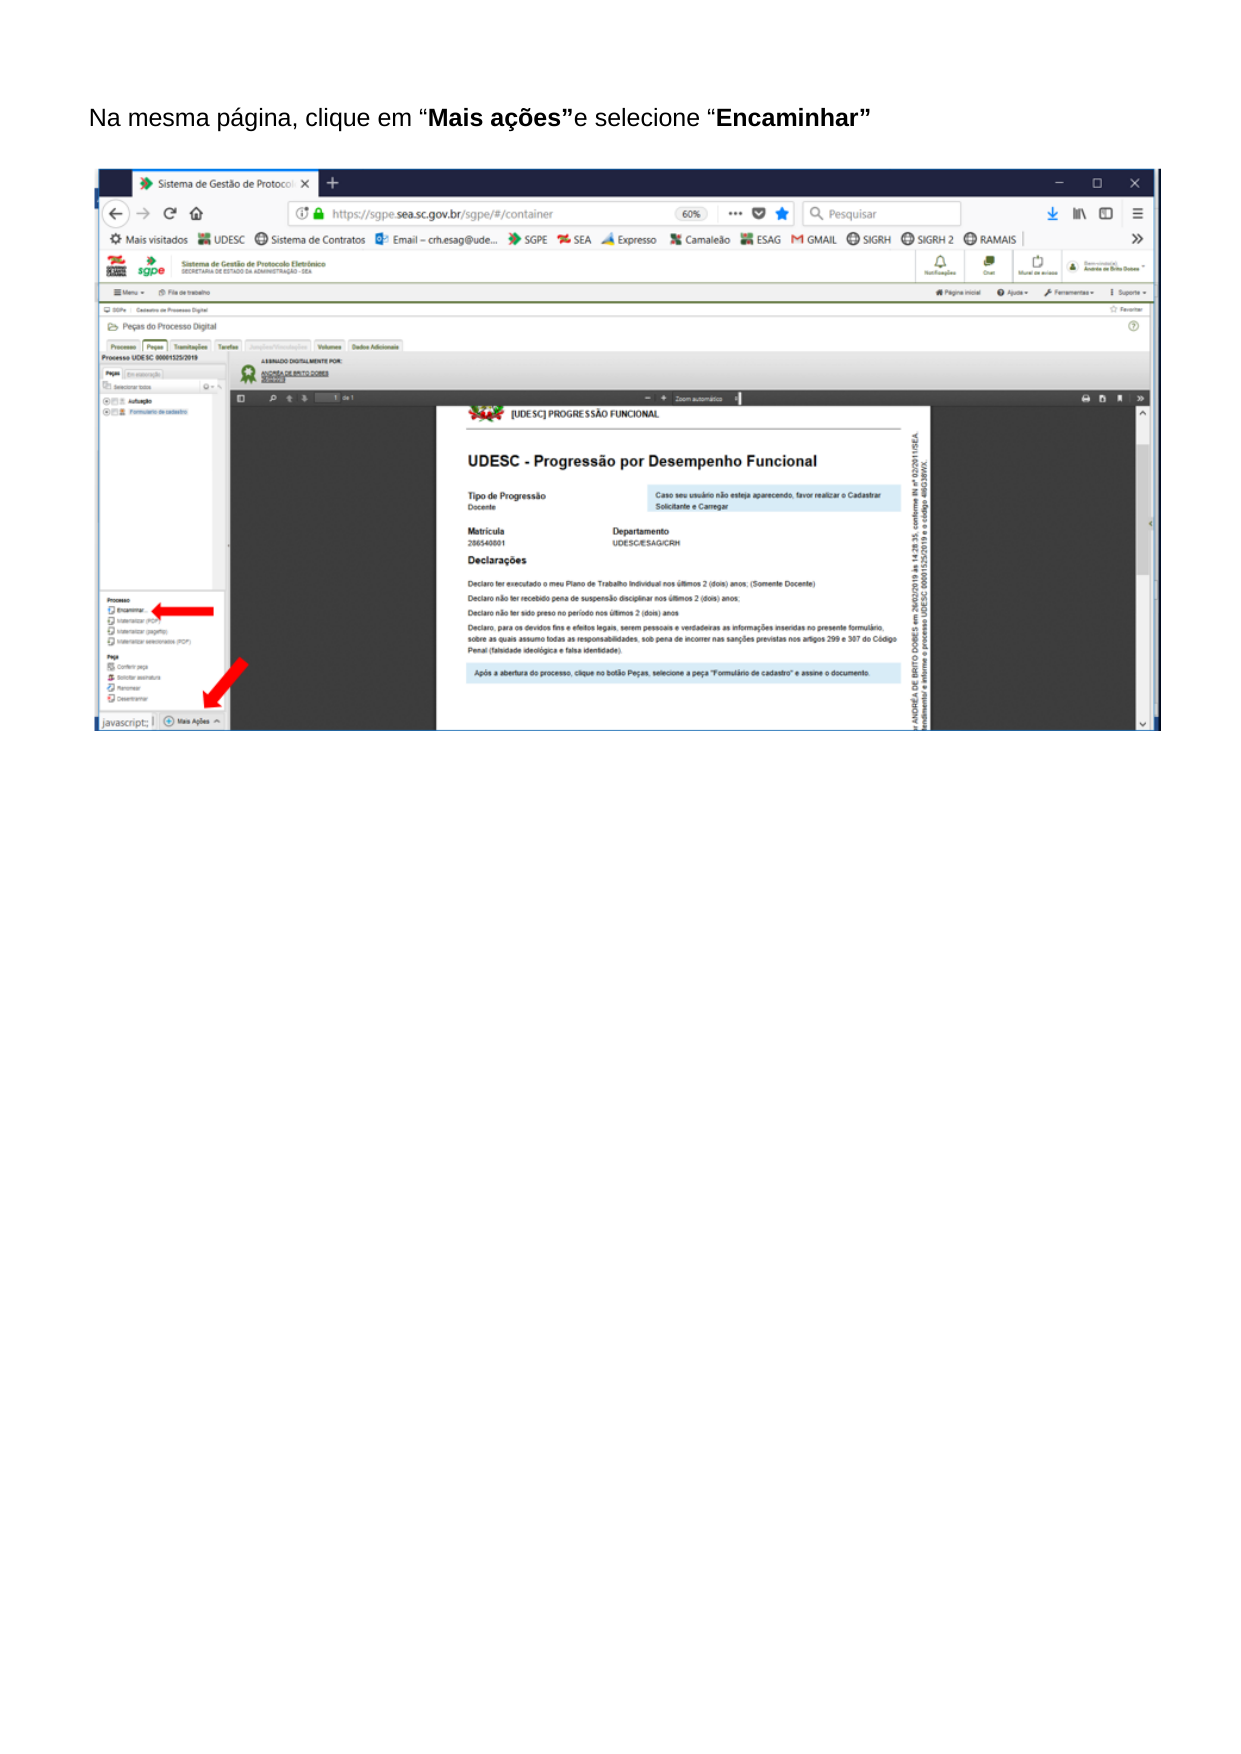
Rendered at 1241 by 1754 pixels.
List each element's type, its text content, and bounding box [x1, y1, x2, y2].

picture [88, 161, 1161, 731]
text Na mesma página, clique em “Mais ações”e selecione “Encaminhar” [89, 103, 1167, 132]
